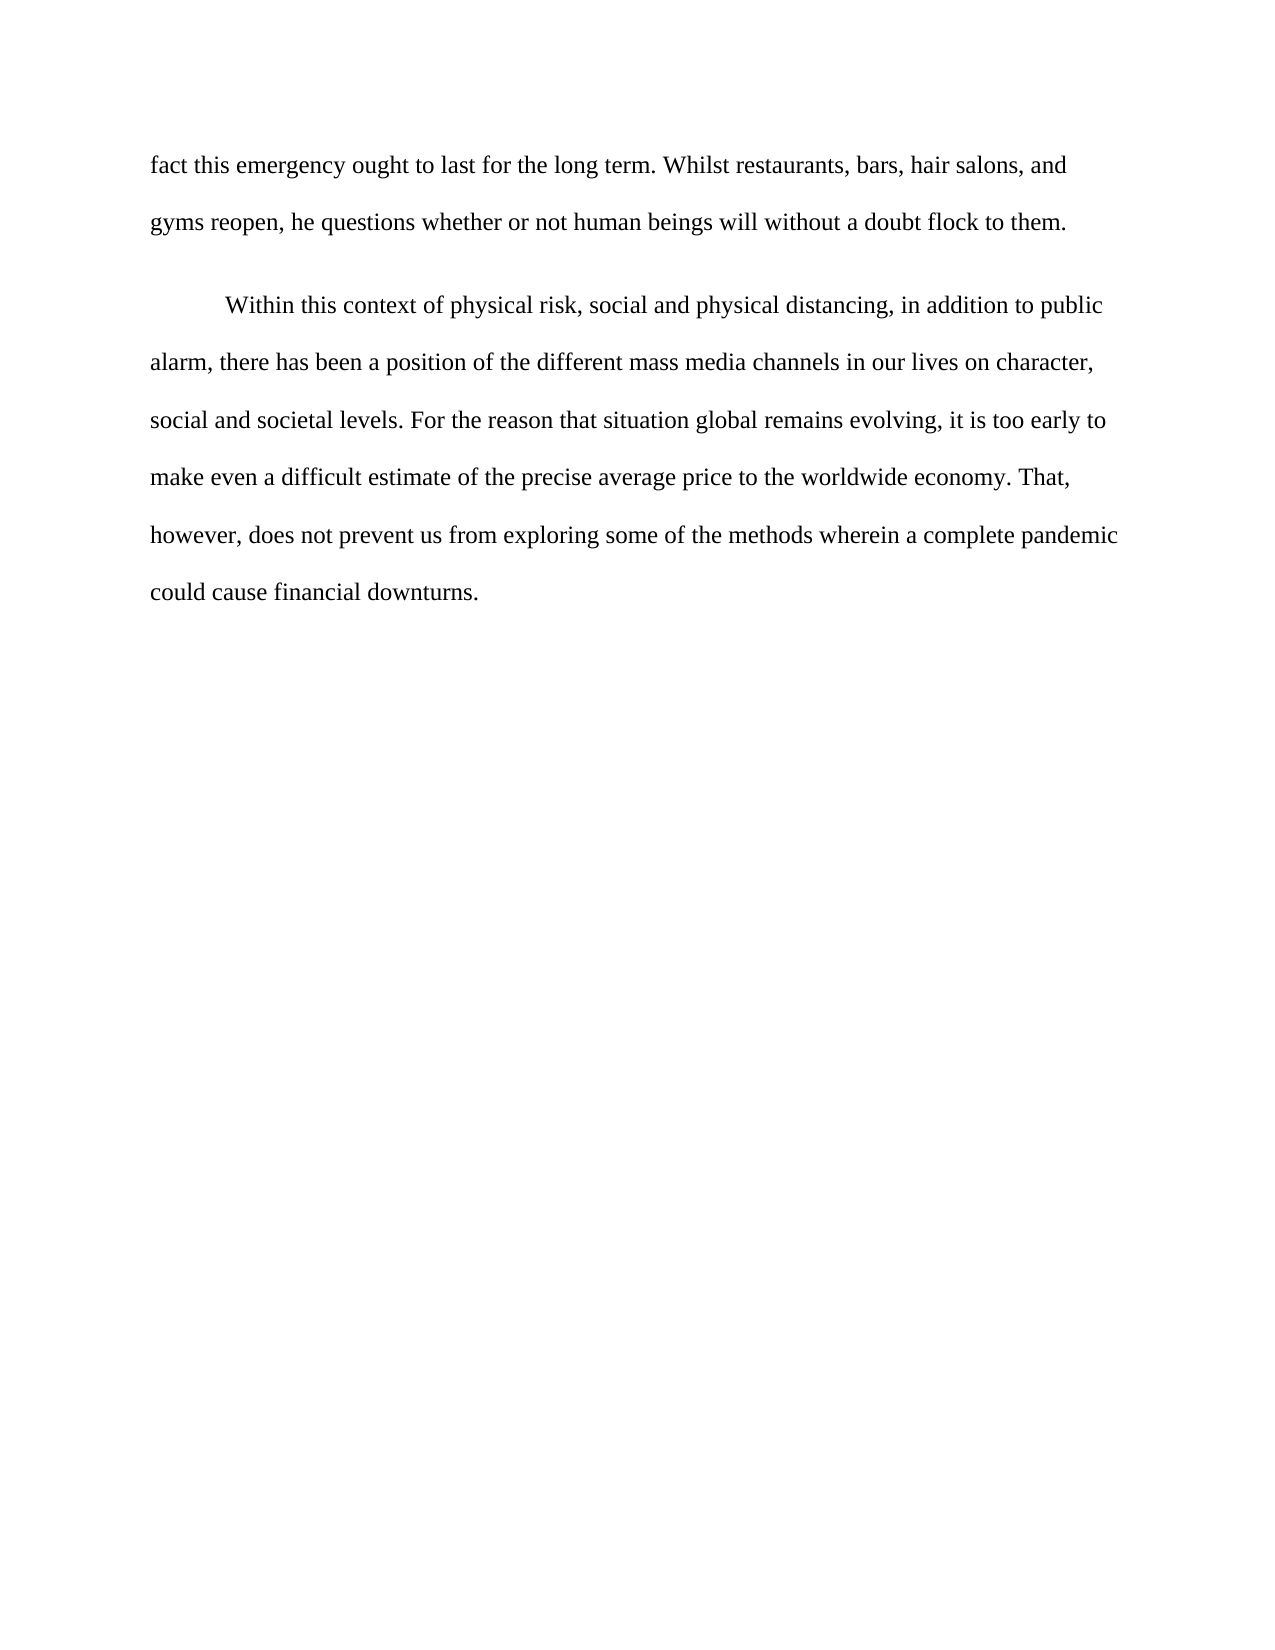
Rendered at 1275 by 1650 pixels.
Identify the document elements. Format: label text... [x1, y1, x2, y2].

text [150, 150, 1125, 236]
text Within this context of physical risk, social and physical distancing, in addition to public alarm, there has been a position of the different mass media channels in our lives on character, social and societal levels. For the reason that situation global remains evolving, it is too early to make even a difficult estimate of the precise average price to the worldwide economy. That, however, does not prevent us from exploring some of the methods wherein a complete pandemic could cause financial downturns. [150, 290, 1125, 606]
